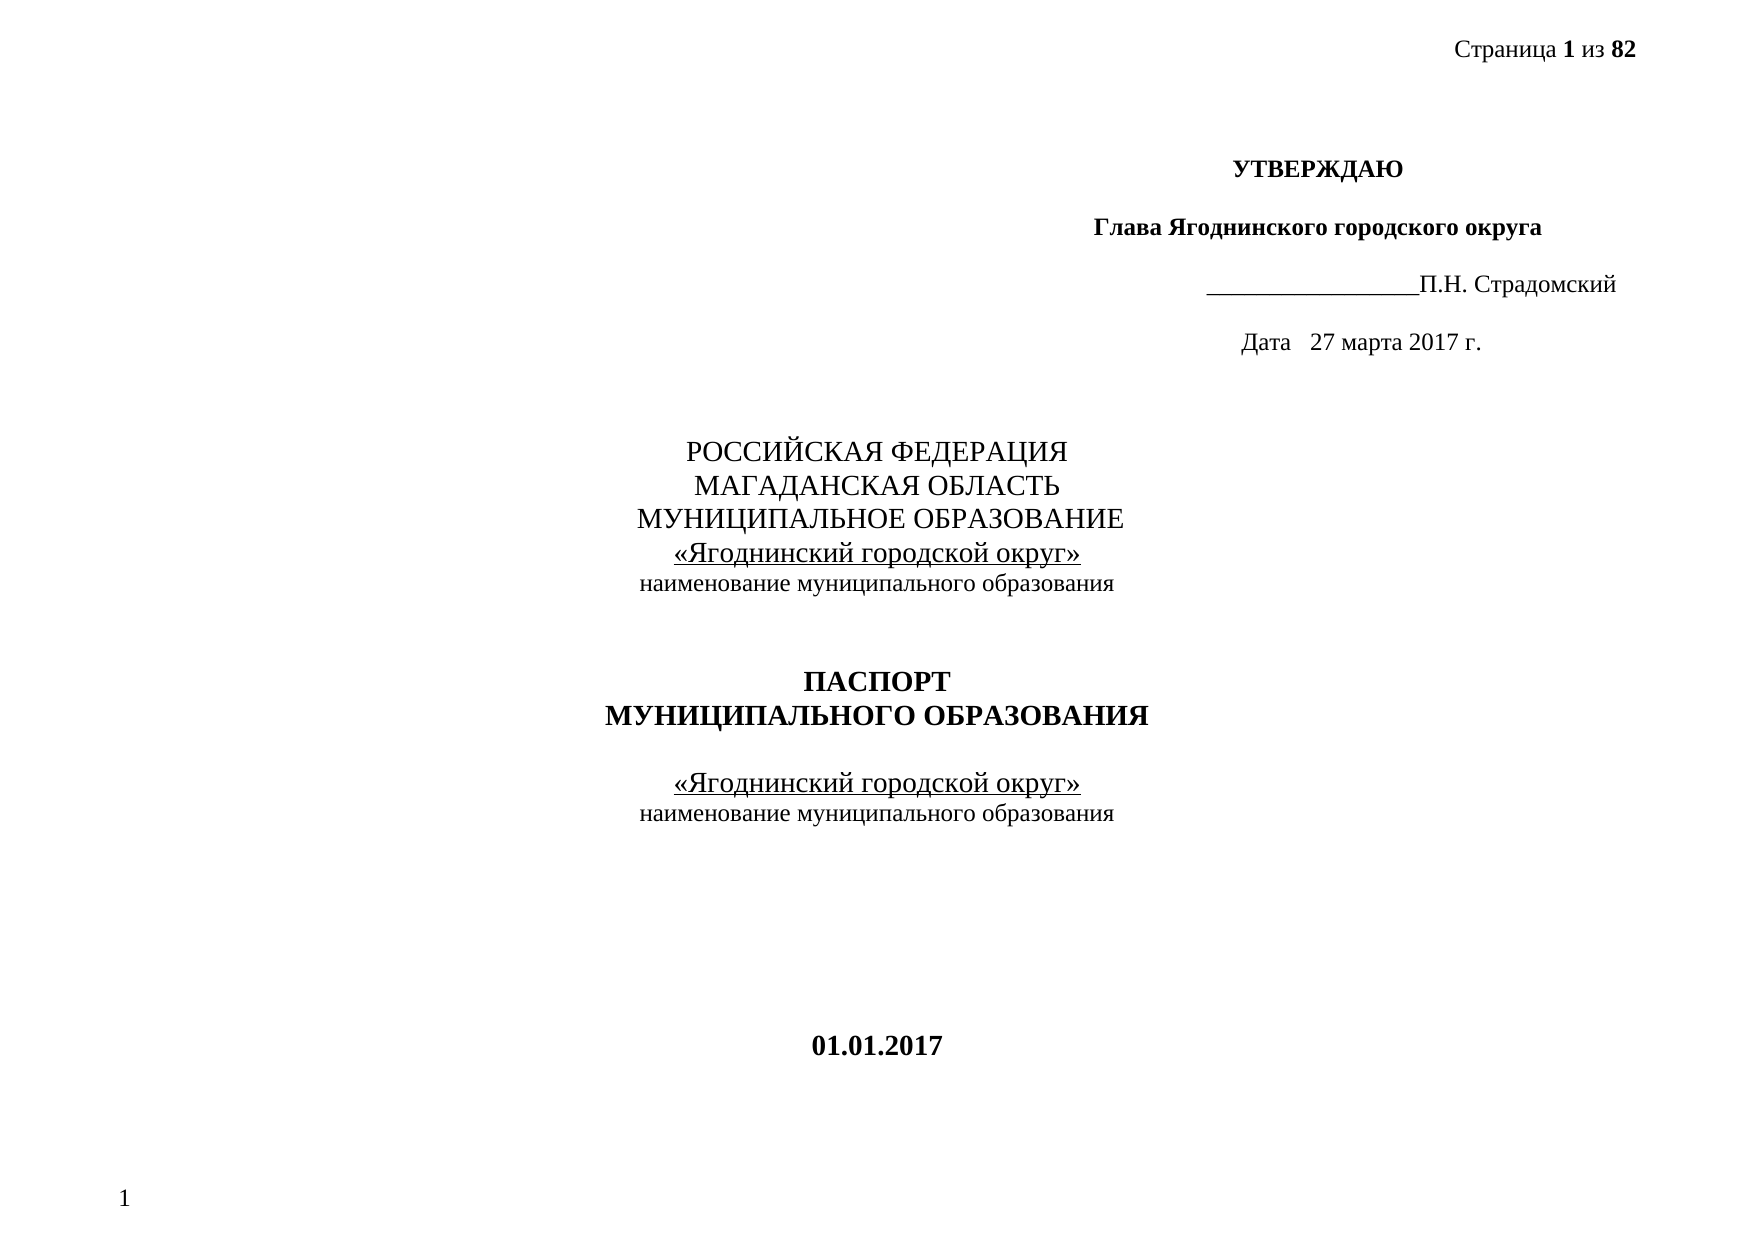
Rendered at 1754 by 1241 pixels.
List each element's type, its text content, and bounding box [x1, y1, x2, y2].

text 01.01.2017 [118, 1028, 1636, 1062]
text наименование муниципального образования [118, 798, 1636, 827]
text МАГАДАНСКАЯ ОБЛАСТЬ [118, 468, 1636, 501]
text ПАСПОРТ [118, 664, 1636, 698]
text МУНИЦИПАЛЬНОЕ ОБРАЗОВАНИЕ [118, 501, 1636, 535]
text МУНИЦИПАЛЬНОГО ОБРАЗОВАНИЯ [118, 698, 1636, 731]
text РОССИЙСКАЯ ФЕДЕРАЦИЯ [118, 434, 1636, 468]
text «Ягоднинский городской округ» [118, 535, 1636, 568]
text «Ягоднинский городской округ» [118, 765, 1636, 798]
text наименование муниципального образования [118, 568, 1636, 597]
